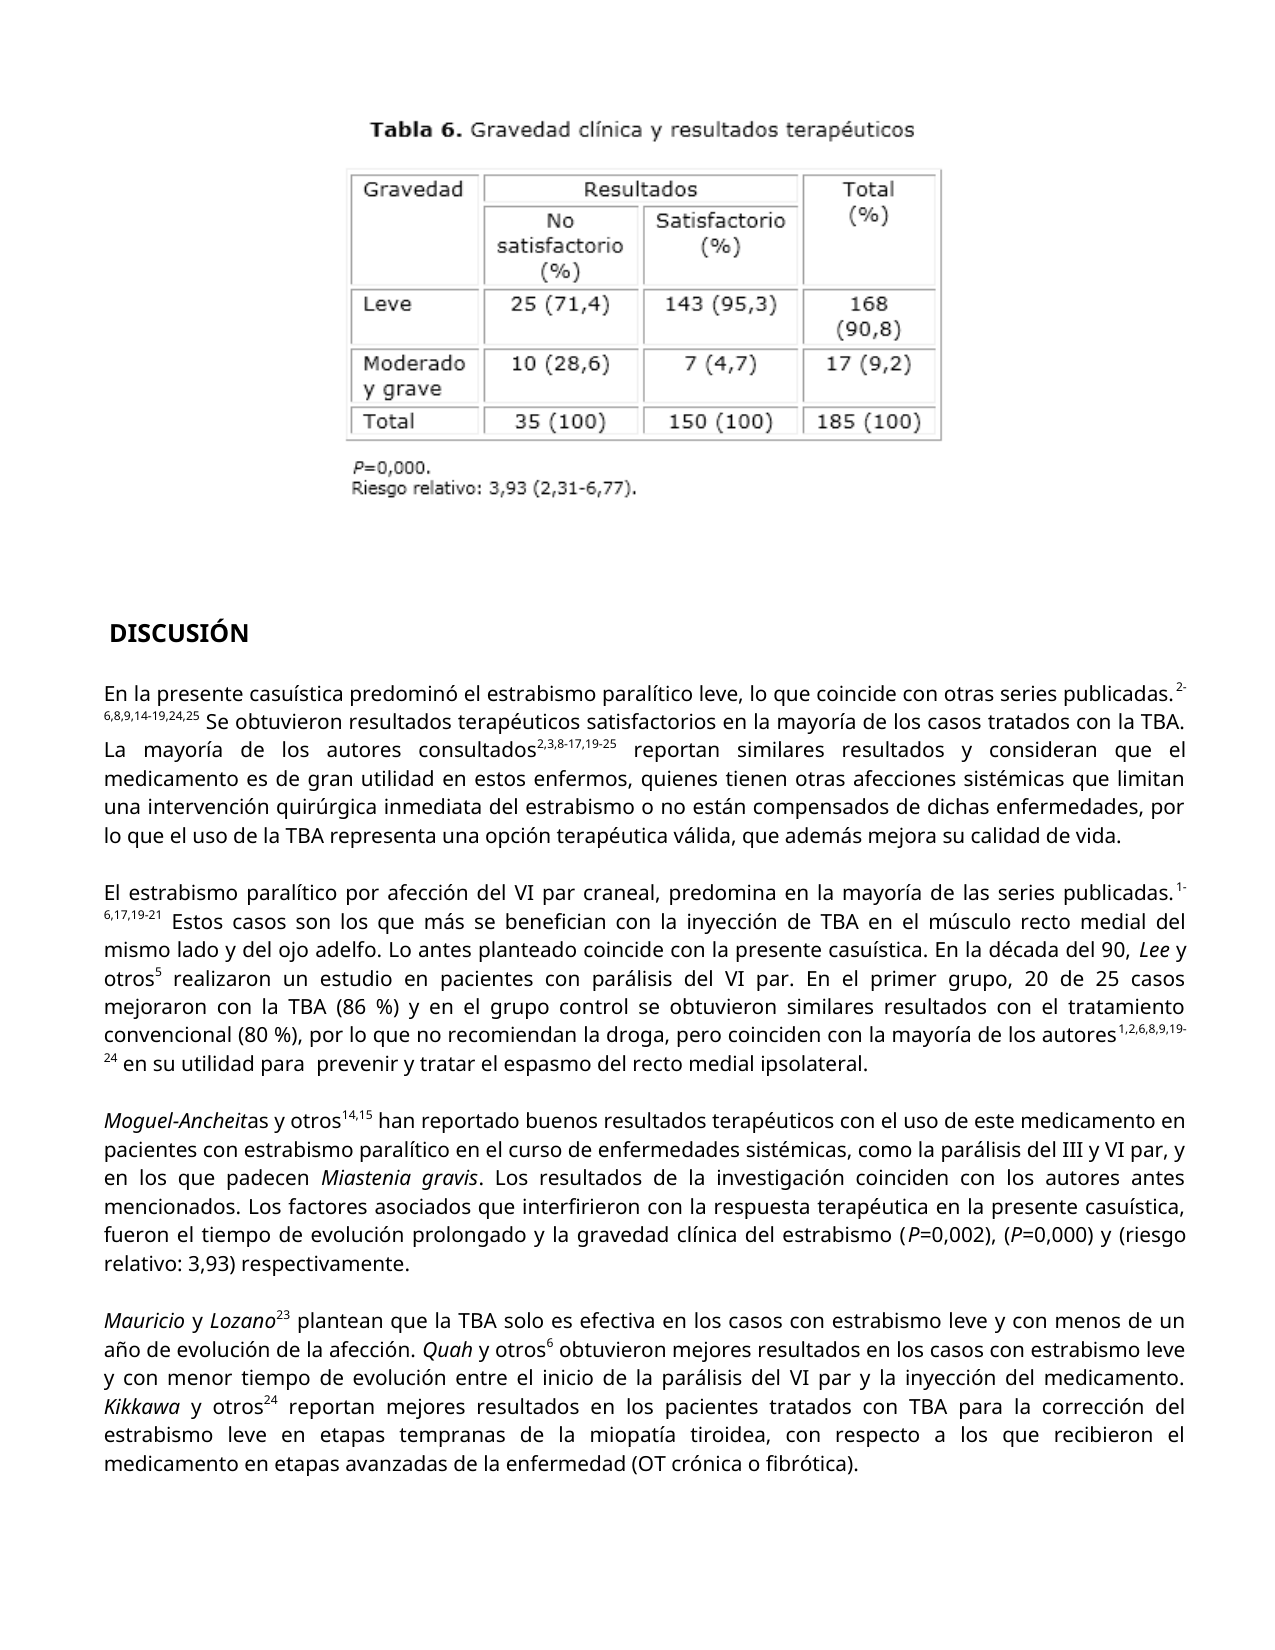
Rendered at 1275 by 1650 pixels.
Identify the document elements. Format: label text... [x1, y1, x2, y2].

picture [340, 101, 950, 529]
text En la presente casuística predominó el estrabismo paralítico leve, lo que coincide con otras series publicadas.2-6,8,9,14-19,24,25 Se obtuvieron resultados terapéuticos satisfactorios en la mayoría de los casos tratados con la TBA. La mayoría de los autores consultados2,3,8-17,19-25 reportan similares resultados y consideran que el medicamento es de gran utilidad en estos enfermos, quienes tienen otras afecciones sistémicas que limitan una intervención quirúrgica inmediata del estrabismo o no están compensados de dichas enfermedades, por lo que el uso de la TBA representa una opción terapéutica válida, que además mejora su calidad de vida. [103, 679, 1187, 849]
text DISCUSIÓN [103, 615, 1187, 649]
text Moguel-Ancheitas y otros14,15 han reportado buenos resultados terapéuticos con el uso de este medicamento en pacientes con estrabismo paralítico en el curso de enfermedades sistémicas, como la parálisis del III y VI par, y en los que padecen Miastenia gravis. Los resultados de la investigación coinciden con los autores antes mencionados. Los factores asociados que interfirieron con la respuesta terapéutica en la presente casuística, fueron el tiempo de evolución prolongado y la gravedad clínica del estrabismo (P=0,002), (P=0,000) y (riesgo relativo: 3,93) respectivamente. [103, 1107, 1187, 1277]
text Mauricio y Lozano23 plantean que la TBA solo es efectiva en los casos con estrabismo leve y con menos de un año de evolución de la afección. Quah y otros6 obtuvieron mejores resultados en los casos con estrabismo leve y con menor tiempo de evolución entre el inicio de la parálisis del VI par y la inyección del medicamento. Kikkawa y otros24 reportan mejores resultados en los pacientes tratados con TBA para la corrección del estrabismo leve en etapas tempranas de la miopatía tiroidea, con respecto a los que recibieron el medicamento en etapas avanzadas de la enfermedad (OT crónica o fibrótica). [103, 1306, 1187, 1477]
text El estrabismo paralítico por afección del VI par craneal, predomina en la mayoría de las series publicadas.1-6,17,19-21 Estos casos son los que más se benefician con la inyección de TBA en el músculo recto medial del mismo lado y del ojo adelfo. Lo antes planteado coincide con la presente casuística. En la década del 90, Lee y otros5 realizaron un estudio en pacientes con parálisis del VI par. En el primer grupo, 20 de 25 casos mejoraron con la TBA (86 %) y en el grupo control se obtuvieron similares resultados con el tratamiento convencional (80 %), por lo que no recomiendan la droga, pero coinciden con la mayoría de los autores1,2,6,8,9,19-24 en su utilidad para prevenir y tratar el espasmo del recto medial ipsolateral. [103, 878, 1187, 1077]
